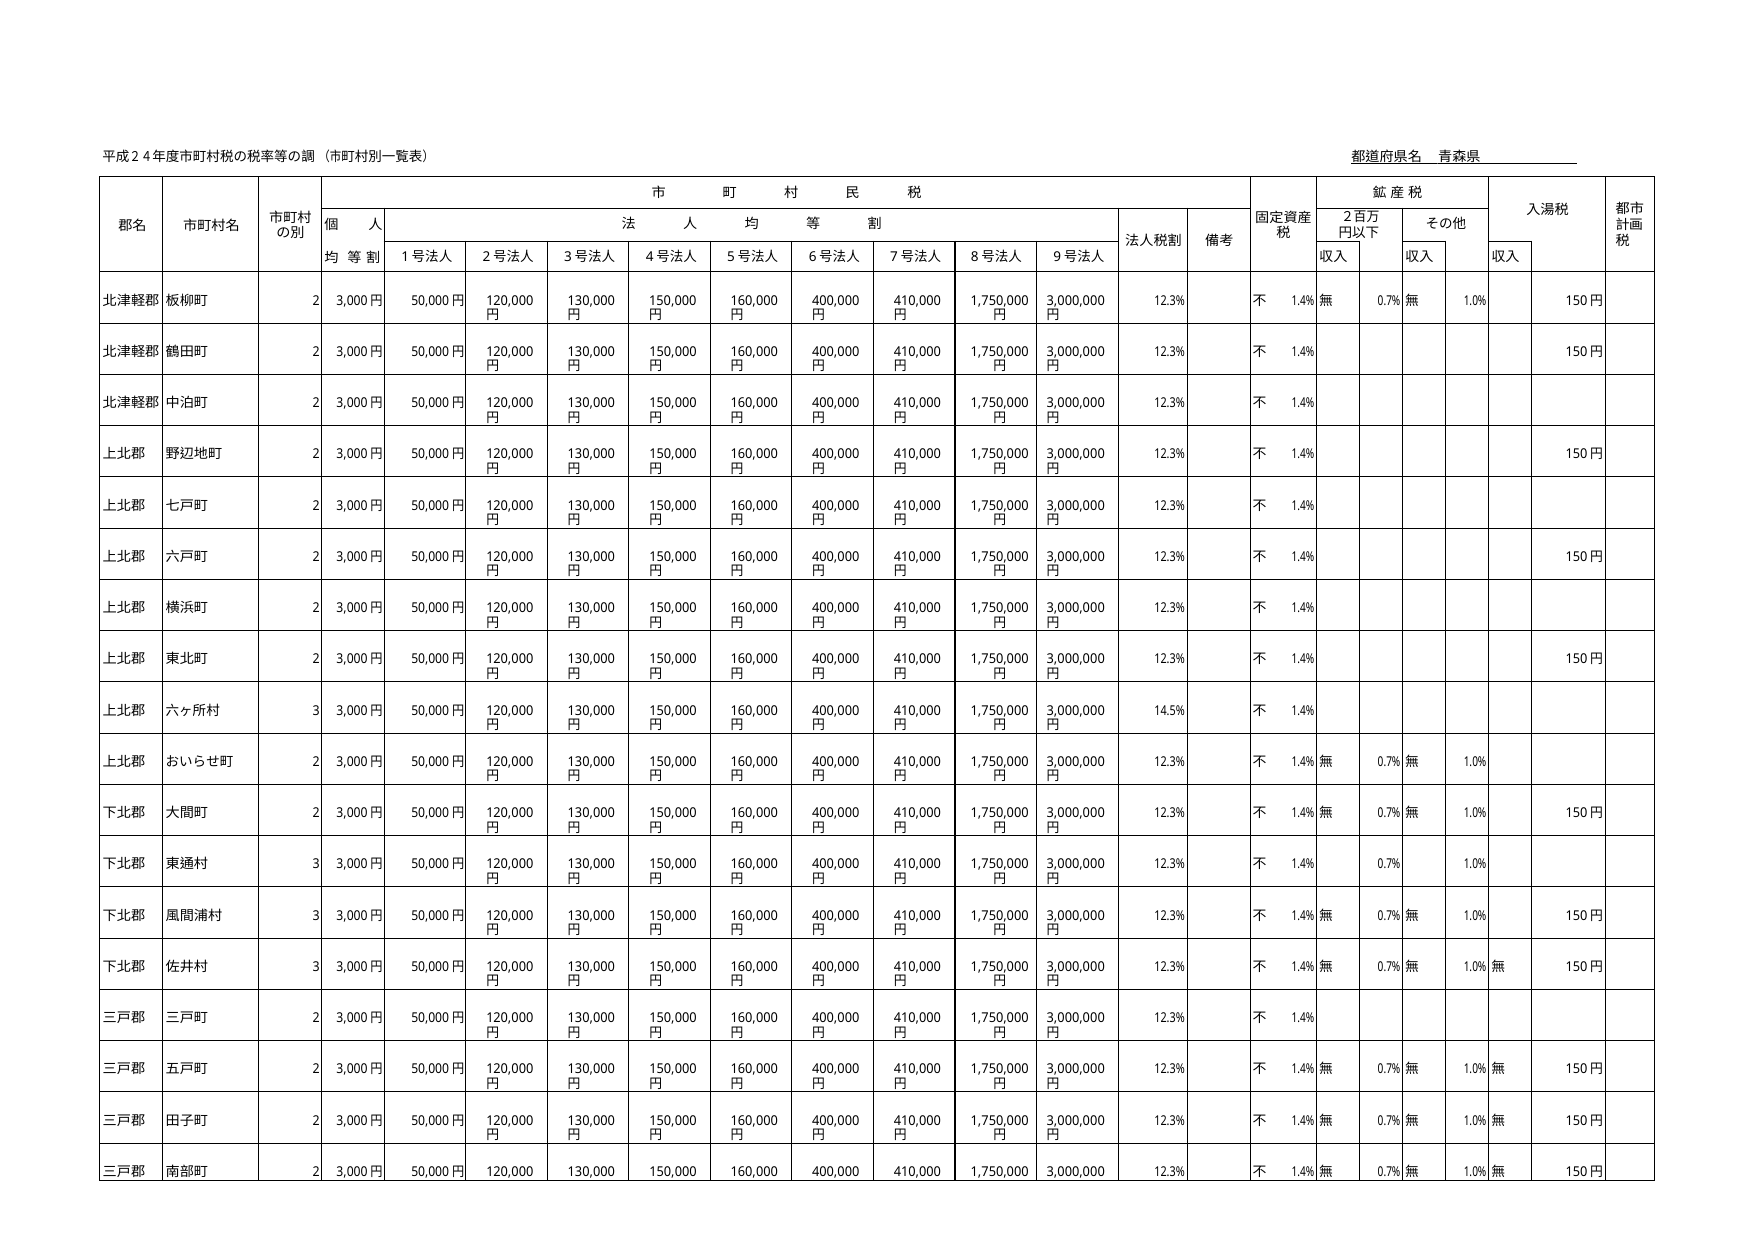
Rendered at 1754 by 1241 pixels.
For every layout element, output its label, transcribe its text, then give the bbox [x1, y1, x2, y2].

table_cell 2 [259, 580, 321, 630]
table_cell 410,000円 [874, 734, 954, 784]
table_cell 無 [1403, 785, 1445, 835]
table_cell [1188, 477, 1250, 527]
table_cell [1360, 580, 1402, 630]
table_cell 1.4% [1279, 272, 1316, 322]
table_cell 130,000円 [548, 939, 628, 989]
table_cell 上北郡 [100, 529, 162, 579]
table_cell 150円 [1532, 324, 1605, 374]
table_cell 120,000円 [466, 272, 547, 322]
table_cell 130,000円 [548, 272, 628, 322]
table_cell 400,000円 [792, 939, 873, 989]
table_cell 150,000円 [629, 375, 710, 425]
table_cell 2 [259, 426, 321, 476]
table_cell 1.4% [1279, 1144, 1316, 1180]
table_cell 1,750,000円 [956, 426, 1036, 476]
table_cell 1,750,000円 [956, 836, 1036, 886]
table_cell 野辺地町 [163, 426, 258, 476]
table_cell 4号法人 [629, 242, 710, 271]
table_cell 400,000円 [792, 887, 873, 937]
table_cell 不 [1251, 990, 1278, 1040]
table_cell [1489, 426, 1531, 476]
table_cell 50,000円 [385, 1092, 465, 1142]
table_cell 50,000円 [385, 529, 465, 579]
table_cell 1,750,000円 [956, 1092, 1036, 1142]
table_cell 3,000,000円 [1037, 272, 1118, 322]
table_cell 50,000円 [385, 580, 465, 630]
table_cell [1606, 580, 1654, 630]
table_cell 7号法人 [874, 242, 954, 271]
table_cell [1317, 682, 1359, 732]
table_cell 3,000円 [322, 477, 384, 527]
table_cell 12.3% [1119, 1144, 1187, 1180]
table_cell 上北郡 [100, 631, 162, 681]
table_cell 3号法人 [548, 242, 628, 271]
table_cell 400,000円 [792, 324, 873, 374]
table_cell 2 [259, 785, 321, 835]
table_cell 12.3% [1119, 529, 1187, 579]
table_cell [1317, 990, 1359, 1040]
table_cell [1360, 529, 1402, 579]
table_cell 150,000円 [629, 939, 710, 989]
table_cell [1317, 324, 1359, 374]
table_cell 2 [259, 990, 321, 1040]
table_cell 1,750,000円 [956, 939, 1036, 989]
table_cell 大間町 [163, 785, 258, 835]
table_cell 160,000円 [711, 734, 791, 784]
table_cell [1317, 426, 1359, 476]
table_cell 120,000円 [466, 939, 547, 989]
table_cell 12.3% [1119, 426, 1187, 476]
table_cell 1.4% [1279, 580, 1316, 630]
table_cell 無 [1317, 1041, 1359, 1091]
table_cell 410,000円 [874, 785, 954, 835]
table_cell 3,000,000円 [1037, 477, 1118, 527]
table_cell [1188, 426, 1250, 476]
table_cell [1606, 939, 1654, 989]
table_cell 板柳町 [163, 272, 258, 322]
table_cell [1403, 324, 1445, 374]
table_cell [1606, 375, 1654, 425]
table_cell 3 [259, 887, 321, 937]
table_cell 0.7% [1360, 1092, 1402, 1142]
table_cell [1403, 426, 1445, 476]
table_cell 150,000円 [629, 734, 710, 784]
table_header 市町村の別 [259, 177, 321, 271]
table_cell 不 [1251, 939, 1278, 989]
table_cell [1317, 580, 1359, 630]
table_cell 410,000円 [874, 990, 954, 1040]
table_cell 150,000円 [629, 477, 710, 527]
table_header 市 町 村 民 税 [322, 177, 1250, 207]
table_cell [1403, 631, 1445, 681]
table_cell 150,000円 [629, 580, 710, 630]
table_cell 410,000円 [874, 1041, 954, 1091]
table_cell 400,000円 [792, 272, 873, 322]
table_cell 3,000,000円 [1037, 990, 1118, 1040]
table_cell 410,000円 [874, 939, 954, 989]
table_cell 2号法人 [466, 242, 547, 271]
table_cell 120,000円 [466, 580, 547, 630]
table_cell 12.3% [1119, 990, 1187, 1040]
table_cell 収入 [1317, 242, 1359, 271]
table_cell [1446, 529, 1488, 579]
table_cell 3,000円 [322, 375, 384, 425]
table_cell 120,000円 [466, 529, 547, 579]
table_cell 3,000,000円 [1037, 682, 1118, 732]
table_cell 1.0% [1446, 1041, 1488, 1091]
table_cell 下北郡 [100, 939, 162, 989]
table_cell 150,000円 [629, 785, 710, 835]
table_cell 1.4% [1279, 887, 1316, 937]
table_cell 150,000円 [629, 887, 710, 937]
table_cell 120,000円 [466, 324, 547, 374]
table_cell 150,000円 [629, 990, 710, 1040]
table_cell [1489, 887, 1531, 937]
table_cell 1,750,000円 [956, 375, 1036, 425]
table_cell 1,750,000円 [956, 682, 1036, 732]
table_cell [1489, 272, 1531, 322]
table_cell 3,000円 [322, 1144, 384, 1180]
table_cell [1489, 990, 1531, 1040]
table_cell [1317, 529, 1359, 579]
table_cell 不 [1251, 324, 1278, 374]
table_cell 50,000円 [385, 887, 465, 937]
table_cell [1606, 324, 1654, 374]
table_cell 160,000円 [711, 785, 791, 835]
table_cell [1188, 785, 1250, 835]
table_cell 2 [259, 375, 321, 425]
table_cell [1446, 241, 1488, 271]
table_cell 2 [259, 734, 321, 784]
table_cell 3 [259, 836, 321, 886]
table_cell 1,750,000円 [956, 990, 1036, 1040]
table_cell 2 [259, 1092, 321, 1142]
table_cell 3,000,000円 [1037, 426, 1118, 476]
table_cell 400,000円 [792, 1144, 873, 1180]
table_cell 無 [1317, 1092, 1359, 1142]
table_cell 上北郡 [100, 682, 162, 732]
table_cell [1446, 375, 1488, 425]
table_cell 410,000円 [874, 324, 954, 374]
table_cell 9号法人 [1037, 242, 1118, 271]
table_cell 1.0% [1446, 785, 1488, 835]
table_cell 1.4% [1279, 375, 1316, 425]
table_cell 1,750,000円 [956, 887, 1036, 937]
table_cell 150円 [1532, 631, 1605, 681]
table_cell 410,000円 [874, 1144, 954, 1180]
table_cell 無 [1317, 939, 1359, 989]
table_cell 無 [1403, 272, 1445, 322]
table_header 市町村名 [163, 177, 258, 271]
table_cell 1.0% [1446, 836, 1488, 886]
table_cell 120,000円 [466, 836, 547, 886]
table_cell [1446, 426, 1488, 476]
table_cell [1489, 477, 1531, 527]
table_cell 160,000円 [711, 887, 791, 937]
table_cell ２百万円以下 [1317, 209, 1402, 241]
table_cell 1.4% [1279, 426, 1316, 476]
table_cell [1403, 580, 1445, 630]
table_cell 130,000円 [548, 529, 628, 579]
table_cell 160,000円 [711, 939, 791, 989]
table_cell 3,000,000円 [1037, 375, 1118, 425]
table_cell 1.4% [1279, 785, 1316, 835]
table_cell 3,000円 [322, 990, 384, 1040]
table_cell 北津軽郡 [100, 375, 162, 425]
table_cell 130,000円 [548, 836, 628, 886]
table_cell 150,000円 [629, 1092, 710, 1142]
table_cell 1.4% [1279, 939, 1316, 989]
table_cell 3,000円 [322, 1092, 384, 1142]
table_cell 410,000円 [874, 836, 954, 886]
table_cell 410,000円 [874, 1092, 954, 1142]
table_cell [1606, 785, 1654, 835]
table_cell 1.4% [1279, 990, 1316, 1040]
table_cell 田子町 [163, 1092, 258, 1142]
table_cell [1188, 272, 1250, 322]
table_cell 150,000円 [629, 682, 710, 732]
table_cell 無 [1489, 1092, 1531, 1142]
table_cell 不 [1251, 887, 1278, 937]
table_header 郡名 [100, 177, 162, 271]
table_cell [1489, 324, 1531, 374]
table_cell 3,000,000円 [1037, 580, 1118, 630]
table_cell 北津軽郡 [100, 324, 162, 374]
table_cell 410,000円 [874, 682, 954, 732]
table_cell [1188, 990, 1250, 1040]
table_cell 400,000円 [792, 990, 873, 1040]
table_cell 3,000円 [322, 631, 384, 681]
table_cell 不 [1251, 631, 1278, 681]
table_cell 3,000,000円 [1037, 836, 1118, 886]
table_cell 410,000円 [874, 375, 954, 425]
table_cell 無 [1403, 939, 1445, 989]
table_cell 150円 [1532, 887, 1605, 937]
table_cell 1,750,000円 [956, 1041, 1036, 1091]
table_cell [1606, 272, 1654, 322]
table_cell 14.5% [1119, 682, 1187, 732]
table_cell 1,750,000円 [956, 272, 1036, 322]
table_cell 0.7% [1360, 887, 1402, 937]
table_cell [1489, 631, 1531, 681]
table_cell 1,750,000円 [956, 631, 1036, 681]
table_cell [1446, 682, 1488, 732]
table_cell 130,000円 [548, 785, 628, 835]
table_cell 160,000円 [711, 990, 791, 1040]
table_cell 不 [1251, 682, 1278, 732]
table_cell 五戸町 [163, 1041, 258, 1091]
table_cell 0.7% [1360, 1041, 1402, 1091]
table_cell 150円 [1532, 426, 1605, 476]
table_cell 2 [259, 631, 321, 681]
table_cell 三戸郡 [100, 990, 162, 1040]
table_cell 1.0% [1446, 272, 1488, 322]
table_cell 不 [1251, 375, 1278, 425]
table_cell 2 [259, 477, 321, 527]
table_cell 3 [259, 682, 321, 732]
table_cell 不 [1251, 836, 1278, 886]
table_cell [1606, 1041, 1654, 1091]
table_header 入湯税 [1489, 177, 1605, 241]
table_cell 不 [1251, 272, 1278, 322]
table_cell 下北郡 [100, 785, 162, 835]
table_cell [1360, 426, 1402, 476]
table_cell 150円 [1532, 529, 1605, 579]
table_cell 無 [1489, 939, 1531, 989]
table_cell [1317, 477, 1359, 527]
table_cell [1606, 631, 1654, 681]
table_cell 160,000円 [711, 272, 791, 322]
table_cell 400,000円 [792, 580, 873, 630]
table_cell 150円 [1532, 272, 1605, 322]
table_cell 3,000,000円 [1037, 529, 1118, 579]
table_cell 三戸郡 [100, 1092, 162, 1142]
table_cell [1532, 836, 1605, 886]
table_cell 50,000円 [385, 836, 465, 886]
table_cell 150,000円 [629, 324, 710, 374]
table_cell 風間浦村 [163, 887, 258, 937]
table_cell 50,000円 [385, 990, 465, 1040]
table_cell [1188, 1041, 1250, 1091]
table_cell 横浜町 [163, 580, 258, 630]
table_cell 160,000円 [711, 426, 791, 476]
table_cell 3,000円 [322, 785, 384, 835]
table_cell 120,000円 [466, 1041, 547, 1091]
table_cell 50,000円 [385, 1144, 465, 1180]
table_cell 3,000円 [322, 836, 384, 886]
table_cell 130,000円 [548, 324, 628, 374]
table_cell 12.3% [1119, 580, 1187, 630]
table_cell 1.4% [1279, 631, 1316, 681]
table_cell 1.4% [1279, 324, 1316, 374]
table_cell 無 [1317, 272, 1359, 322]
table_cell 130,000円 [548, 734, 628, 784]
table_cell 130,000円 [548, 1144, 628, 1180]
table_cell 400,000円 [792, 1092, 873, 1142]
table_cell 北津軽郡 [100, 272, 162, 322]
table_cell [1606, 529, 1654, 579]
table_cell [1188, 1092, 1250, 1142]
table_cell 12.3% [1119, 477, 1187, 527]
table_cell 130,000円 [548, 477, 628, 527]
table_cell 50,000円 [385, 1041, 465, 1091]
table_cell [1489, 836, 1531, 886]
table_cell [1489, 529, 1531, 579]
table_cell [1360, 990, 1402, 1040]
table_cell [1360, 375, 1402, 425]
table_cell [1606, 477, 1654, 527]
table_cell [1489, 734, 1531, 784]
table_cell [1446, 324, 1488, 374]
table_cell [1606, 682, 1654, 732]
table_cell 0.7% [1360, 939, 1402, 989]
table_cell 不 [1251, 734, 1278, 784]
table_cell [1360, 477, 1402, 527]
table_cell 150,000円 [629, 836, 710, 886]
table_cell 410,000円 [874, 631, 954, 681]
table_cell 12.3% [1119, 1092, 1187, 1142]
table_cell 130,000円 [548, 887, 628, 937]
table_cell 50,000円 [385, 375, 465, 425]
table_cell 400,000円 [792, 734, 873, 784]
table_cell 1.0% [1446, 887, 1488, 937]
table_cell 12.3% [1119, 631, 1187, 681]
table_cell 無 [1317, 1144, 1359, 1180]
table_cell 50,000円 [385, 426, 465, 476]
table_cell [1446, 631, 1488, 681]
table_cell [1532, 241, 1605, 271]
table_cell 12.3% [1119, 939, 1187, 989]
table_cell 無 [1489, 1144, 1531, 1180]
table_cell 無 [1317, 887, 1359, 937]
table_cell 160,000円 [711, 529, 791, 579]
table_cell 120,000円 [466, 1144, 547, 1180]
table_cell [1403, 990, 1445, 1040]
table_cell 12.3% [1119, 272, 1187, 322]
table_cell 410,000円 [874, 272, 954, 322]
table_cell 七戸町 [163, 477, 258, 527]
table_cell 150円 [1532, 1092, 1605, 1142]
table_cell 150円 [1532, 785, 1605, 835]
table_cell 法人税割 [1119, 209, 1187, 271]
table_cell 3,000円 [322, 734, 384, 784]
table_cell 150,000円 [629, 1041, 710, 1091]
table_cell [1606, 1144, 1654, 1180]
table_cell 3,000,000円 [1037, 939, 1118, 989]
table_cell 1,750,000円 [956, 1144, 1036, 1180]
table_cell 1.4% [1279, 734, 1316, 784]
table_cell 不 [1251, 1092, 1278, 1142]
table_cell 東通村 [163, 836, 258, 886]
table_cell 3,000,000円 [1037, 324, 1118, 374]
table_cell 50,000円 [385, 477, 465, 527]
table_cell 1.0% [1446, 734, 1488, 784]
table_cell 2 [259, 272, 321, 322]
table_cell 不 [1251, 426, 1278, 476]
table_cell 400,000円 [792, 631, 873, 681]
table_cell 400,000円 [792, 785, 873, 835]
table_cell 3,000円 [322, 529, 384, 579]
table_cell 0.7% [1360, 734, 1402, 784]
table_cell [1606, 734, 1654, 784]
table_cell 120,000円 [466, 477, 547, 527]
table_cell 400,000円 [792, 477, 873, 527]
table_cell 1.0% [1446, 1144, 1488, 1180]
table_cell 160,000円 [711, 324, 791, 374]
table_cell 160,000円 [711, 1041, 791, 1091]
table_cell 8号法人 [956, 242, 1036, 271]
table_cell 1.0% [1446, 939, 1488, 989]
table_cell 六戸町 [163, 529, 258, 579]
table_cell 法 人 均 等 割 [385, 209, 1118, 241]
table_cell 410,000円 [874, 529, 954, 579]
table_cell 2 [259, 1041, 321, 1091]
table_cell 1,750,000円 [956, 785, 1036, 835]
table_cell 上北郡 [100, 580, 162, 630]
table_cell 東北町 [163, 631, 258, 681]
table_cell 1.4% [1279, 836, 1316, 886]
table_cell 0.7% [1360, 1144, 1402, 1180]
table_cell [1188, 324, 1250, 374]
table_cell [1188, 887, 1250, 937]
table_cell [1532, 682, 1605, 732]
table_cell 410,000円 [874, 477, 954, 527]
table_cell 160,000円 [711, 477, 791, 527]
table_cell 120,000円 [466, 426, 547, 476]
table_cell 3,000,000円 [1037, 887, 1118, 937]
table_header 都市計画税 [1606, 177, 1654, 271]
table_cell 収入 [1489, 242, 1531, 271]
table_cell 120,000円 [466, 682, 547, 732]
table_cell 150,000円 [629, 272, 710, 322]
table_cell 120,000円 [466, 1092, 547, 1142]
table_cell 50,000円 [385, 682, 465, 732]
table_cell 不 [1251, 785, 1278, 835]
table_cell 無 [1317, 785, 1359, 835]
table_cell [1532, 580, 1605, 630]
table_cell 佐井村 [163, 939, 258, 989]
table_cell 3,000,000円 [1037, 631, 1118, 681]
table_cell 50,000円 [385, 324, 465, 374]
table_cell 不 [1251, 529, 1278, 579]
table_cell 400,000円 [792, 426, 873, 476]
table_cell [1532, 477, 1605, 527]
table_cell 120,000円 [466, 631, 547, 681]
table_cell [1446, 580, 1488, 630]
table_cell 3 [259, 939, 321, 989]
table_cell 160,000円 [711, 375, 791, 425]
table_cell 3,000円 [322, 887, 384, 937]
table_cell 1.4% [1279, 682, 1316, 732]
table_cell 上北郡 [100, 426, 162, 476]
table_cell 0.7% [1360, 272, 1402, 322]
table_cell [1188, 939, 1250, 989]
table_cell 150,000円 [629, 631, 710, 681]
table_cell 50,000円 [385, 939, 465, 989]
table_cell 50,000円 [385, 734, 465, 784]
table_cell 0.7% [1360, 785, 1402, 835]
table_cell 六ヶ所村 [163, 682, 258, 732]
table_cell 1.4% [1279, 1041, 1316, 1091]
table_cell [1360, 241, 1402, 271]
table_cell 無 [1403, 1144, 1445, 1180]
table_cell [1360, 631, 1402, 681]
table_cell 3,000円 [322, 682, 384, 732]
table_header 鉱 産 税 [1317, 177, 1488, 207]
table_cell その他 [1403, 209, 1488, 241]
table_cell 120,000円 [466, 734, 547, 784]
table_cell 上北郡 [100, 477, 162, 527]
table_cell 150,000円 [629, 426, 710, 476]
table_cell 12.3% [1119, 734, 1187, 784]
table_cell 410,000円 [874, 580, 954, 630]
table_cell 南部町 [163, 1144, 258, 1180]
table_cell 3,000,000円 [1037, 734, 1118, 784]
table_cell 3,000円 [322, 1041, 384, 1091]
table_cell 個 人 均 等 割 [322, 209, 384, 271]
table_cell [1606, 887, 1654, 937]
table_cell 120,000円 [466, 990, 547, 1040]
table_cell 1,750,000円 [956, 734, 1036, 784]
table_cell 鶴田町 [163, 324, 258, 374]
table_cell 160,000円 [711, 682, 791, 732]
table_cell 150円 [1532, 1144, 1605, 1180]
table_cell 12.3% [1119, 375, 1187, 425]
table_cell 6号法人 [792, 242, 873, 271]
table_cell 3,000円 [322, 272, 384, 322]
table_cell [1188, 631, 1250, 681]
table_cell [1188, 682, 1250, 732]
table_cell [1360, 324, 1402, 374]
table_cell 3,000円 [322, 939, 384, 989]
table_cell 2 [259, 324, 321, 374]
table_cell 400,000円 [792, 375, 873, 425]
table_cell 無 [1317, 734, 1359, 784]
table_cell 160,000円 [711, 631, 791, 681]
table_cell 400,000円 [792, 1041, 873, 1091]
table_cell 無 [1489, 1041, 1531, 1091]
table_cell 下北郡 [100, 836, 162, 886]
table_cell 160,000円 [711, 1144, 791, 1180]
table_cell 130,000円 [548, 375, 628, 425]
table_cell 1,750,000円 [956, 324, 1036, 374]
table_cell 120,000円 [466, 375, 547, 425]
table_cell [1317, 836, 1359, 886]
table_cell [1489, 580, 1531, 630]
table_cell 120,000円 [466, 887, 547, 937]
table_cell 0.7% [1360, 836, 1402, 886]
table_cell 1.4% [1279, 1092, 1316, 1142]
table_cell [1403, 529, 1445, 579]
table_cell 12.3% [1119, 836, 1187, 886]
table_cell 1号法人 [385, 242, 465, 271]
table_cell [1188, 375, 1250, 425]
table_cell [1188, 529, 1250, 579]
table_cell 不 [1251, 1041, 1278, 1091]
table_cell 160,000円 [711, 836, 791, 886]
table_cell 1.4% [1279, 529, 1316, 579]
table_cell 160,000円 [711, 1092, 791, 1142]
table_cell 130,000円 [548, 682, 628, 732]
table_cell [1489, 682, 1531, 732]
table_cell 12.3% [1119, 324, 1187, 374]
table_cell 3,000,000円 [1037, 1144, 1118, 1180]
table_cell 不 [1251, 580, 1278, 630]
table_cell [1188, 580, 1250, 630]
table_cell 無 [1403, 1092, 1445, 1142]
table_cell 3,000円 [322, 426, 384, 476]
table_cell 3,000,000円 [1037, 1092, 1118, 1142]
table_cell 150,000円 [629, 1144, 710, 1180]
table_cell 130,000円 [548, 426, 628, 476]
table_cell 130,000円 [548, 1041, 628, 1091]
table_cell [1606, 990, 1654, 1040]
table_cell 410,000円 [874, 426, 954, 476]
table_cell 無 [1403, 734, 1445, 784]
table_cell 2 [259, 529, 321, 579]
table_cell 150円 [1532, 939, 1605, 989]
table_cell 400,000円 [792, 529, 873, 579]
table_cell [1403, 682, 1445, 732]
table_cell 上北郡 [100, 734, 162, 784]
table_cell 410,000円 [874, 887, 954, 937]
table_cell 1.0% [1446, 1092, 1488, 1142]
table_cell 下北郡 [100, 887, 162, 937]
table_cell [1403, 477, 1445, 527]
table_header 固定資産税 [1251, 177, 1316, 271]
table_cell 130,000円 [548, 1092, 628, 1142]
table_cell 三戸町 [163, 990, 258, 1040]
table_cell 150,000円 [629, 529, 710, 579]
table_cell [1606, 836, 1654, 886]
table_cell 160,000円 [711, 580, 791, 630]
table_cell [1188, 1144, 1250, 1180]
table_cell [1532, 375, 1605, 425]
table_cell 2 [259, 1144, 321, 1180]
table_cell 3,000,000円 [1037, 1041, 1118, 1091]
table_cell 150円 [1532, 1041, 1605, 1091]
table_cell 1.4% [1279, 477, 1316, 527]
table_cell 12.3% [1119, 887, 1187, 937]
table_cell [1317, 375, 1359, 425]
table_cell [1188, 836, 1250, 886]
table_cell [1188, 734, 1250, 784]
table_cell 備考 [1188, 209, 1250, 271]
table_cell [1532, 990, 1605, 1040]
table_cell [1489, 785, 1531, 835]
table_cell 130,000円 [548, 990, 628, 1040]
table_cell 400,000円 [792, 836, 873, 886]
table_cell 3,000円 [322, 580, 384, 630]
table_cell [1446, 477, 1488, 527]
table_cell 3,000,000円 [1037, 785, 1118, 835]
table_cell 1,750,000円 [956, 477, 1036, 527]
table_cell 400,000円 [792, 682, 873, 732]
table_cell 三戸郡 [100, 1144, 162, 1180]
table_cell 120,000円 [466, 785, 547, 835]
table_cell 収入 [1403, 242, 1445, 271]
table_cell 不 [1251, 1144, 1278, 1180]
table_cell 中泊町 [163, 375, 258, 425]
table_cell 130,000円 [548, 580, 628, 630]
table_cell [1532, 734, 1605, 784]
table_cell 50,000円 [385, 272, 465, 322]
table_cell 1,750,000円 [956, 580, 1036, 630]
table_cell 3,000円 [322, 324, 384, 374]
table_cell 三戸郡 [100, 1041, 162, 1091]
table_cell [1489, 375, 1531, 425]
table_cell 12.3% [1119, 1041, 1187, 1091]
table_cell 50,000円 [385, 631, 465, 681]
table_cell [1403, 836, 1445, 886]
table_cell 12.3% [1119, 785, 1187, 835]
table_cell [1317, 631, 1359, 681]
table_cell [1360, 682, 1402, 732]
table_cell [1446, 990, 1488, 1040]
table_cell 50,000円 [385, 785, 465, 835]
table_cell [1606, 426, 1654, 476]
table_cell 5号法人 [711, 242, 791, 271]
table_cell 無 [1403, 887, 1445, 937]
table_cell 130,000円 [548, 631, 628, 681]
table_cell 不 [1251, 477, 1278, 527]
table_cell おいらせ町 [163, 734, 258, 784]
table_cell [1403, 375, 1445, 425]
table_cell 無 [1403, 1041, 1445, 1091]
table_cell 1,750,000円 [956, 529, 1036, 579]
table_cell [1606, 1092, 1654, 1142]
